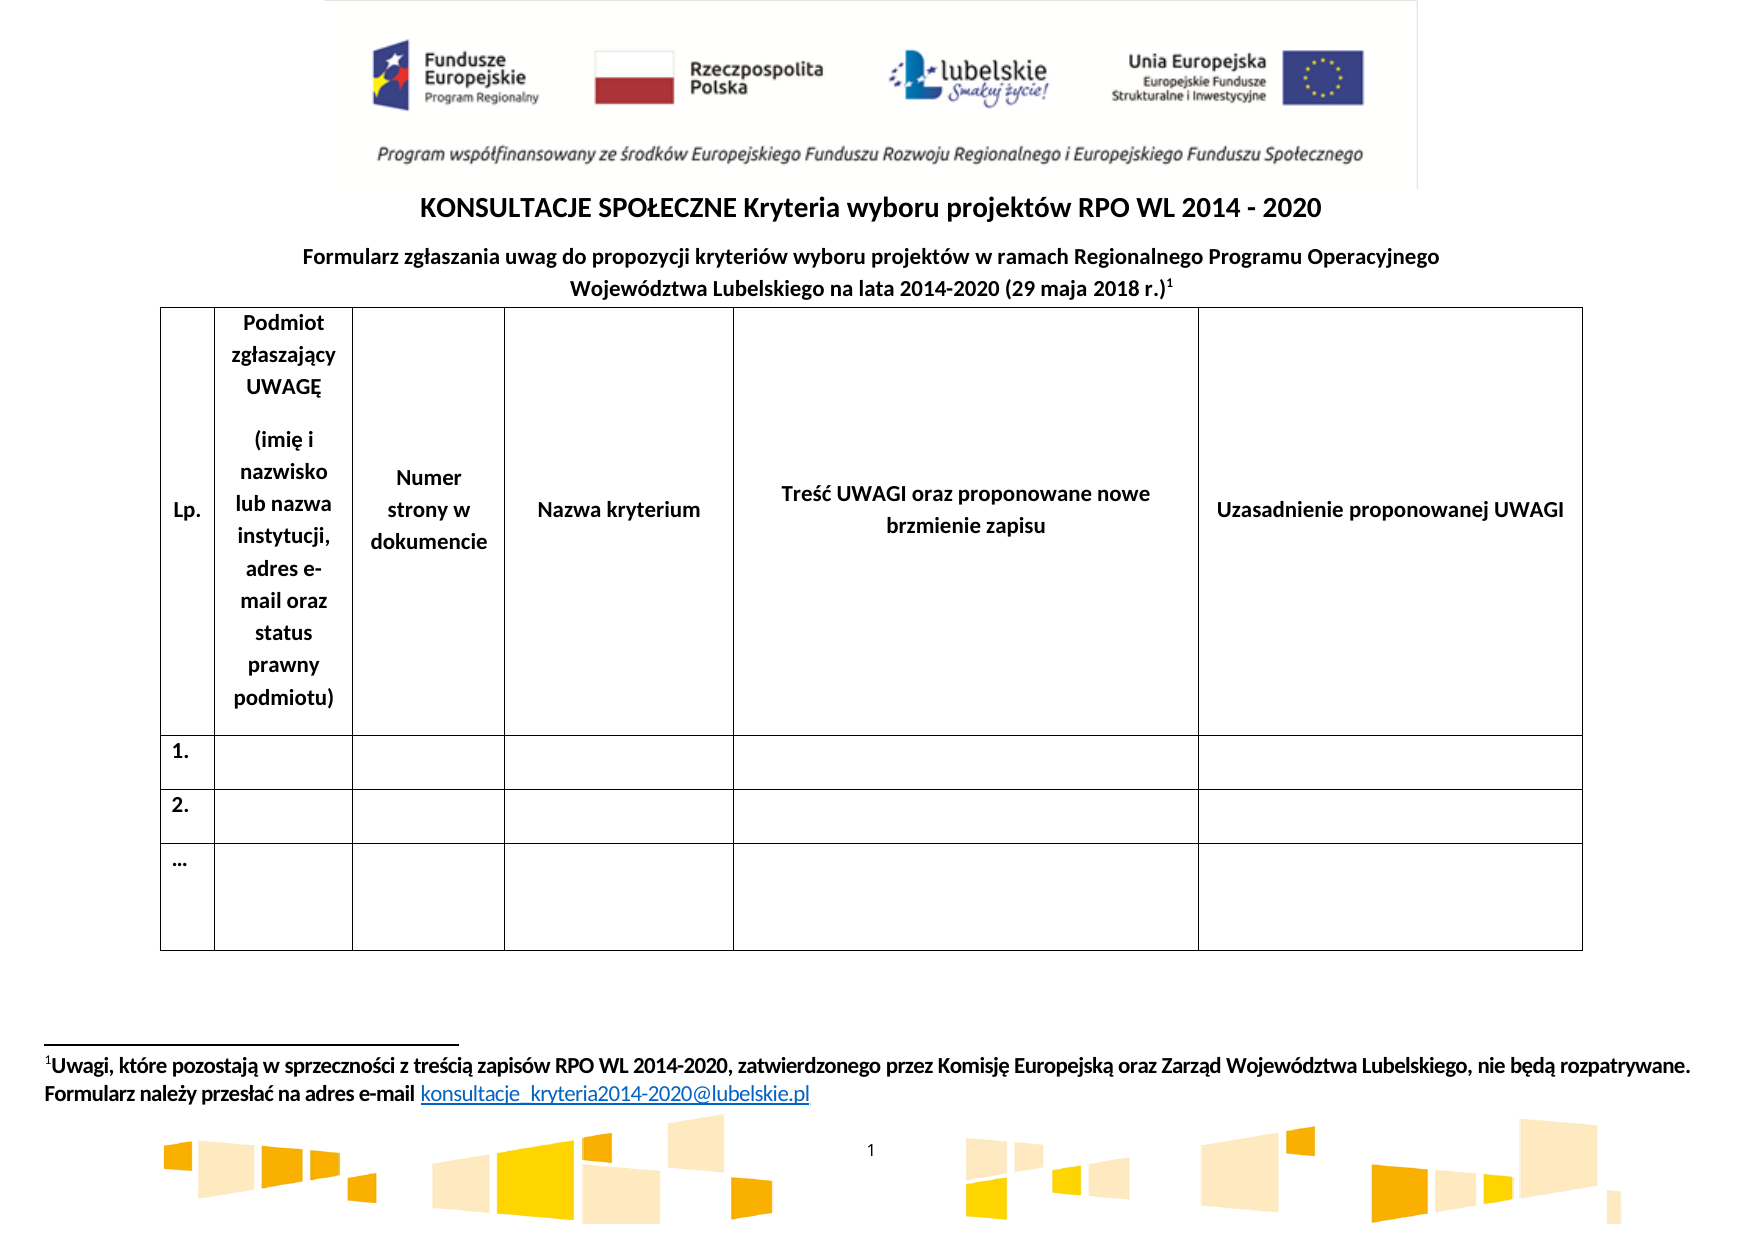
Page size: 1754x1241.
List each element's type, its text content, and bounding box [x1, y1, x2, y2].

picture [163, 1107, 1622, 1224]
table_header Numer strony w dokumencie [353, 308, 504, 735]
table_cell 1. [161, 736, 214, 789]
table_header Nazwa kryterium [505, 308, 733, 735]
table_cell 2. [161, 790, 214, 843]
table_cell [215, 844, 352, 949]
table_header Uzasadnienie proponowanej UWAGI [1199, 308, 1582, 735]
table_cell [215, 736, 352, 789]
table_cell [215, 790, 352, 843]
table_cell [353, 844, 504, 949]
picture [324, 0, 1419, 189]
table_cell [505, 844, 733, 949]
table_cell [353, 790, 504, 843]
text Województwa Lubelskiego na lata 2014-2020 (29 maja 2018 r.) [44, 274, 1698, 302]
table_cell [1199, 844, 1582, 949]
table_cell [734, 790, 1198, 843]
table_header Podmiot zgłaszający UWAGĘ (imię i nazwisko lub nazwa instytucji, adres e-mail oraz status prawny podmiotu) [215, 308, 352, 735]
table_cell [734, 736, 1198, 789]
table_cell [353, 736, 504, 789]
table_header Treść UWAGI oraz proponowane nowe brzmienie zapisu [734, 308, 1198, 735]
table_header Lp. [161, 308, 214, 735]
table_cell [734, 844, 1198, 949]
table_cell [1199, 790, 1582, 843]
table_cell [1199, 736, 1582, 789]
table_cell … [161, 844, 214, 949]
table_cell [505, 790, 733, 843]
text Formularz zgłaszania uwag do propozycji kryteriów wyboru projektów w ramach Regionalnego Programu Operacyjnego [44, 242, 1698, 270]
table_cell [505, 736, 733, 789]
